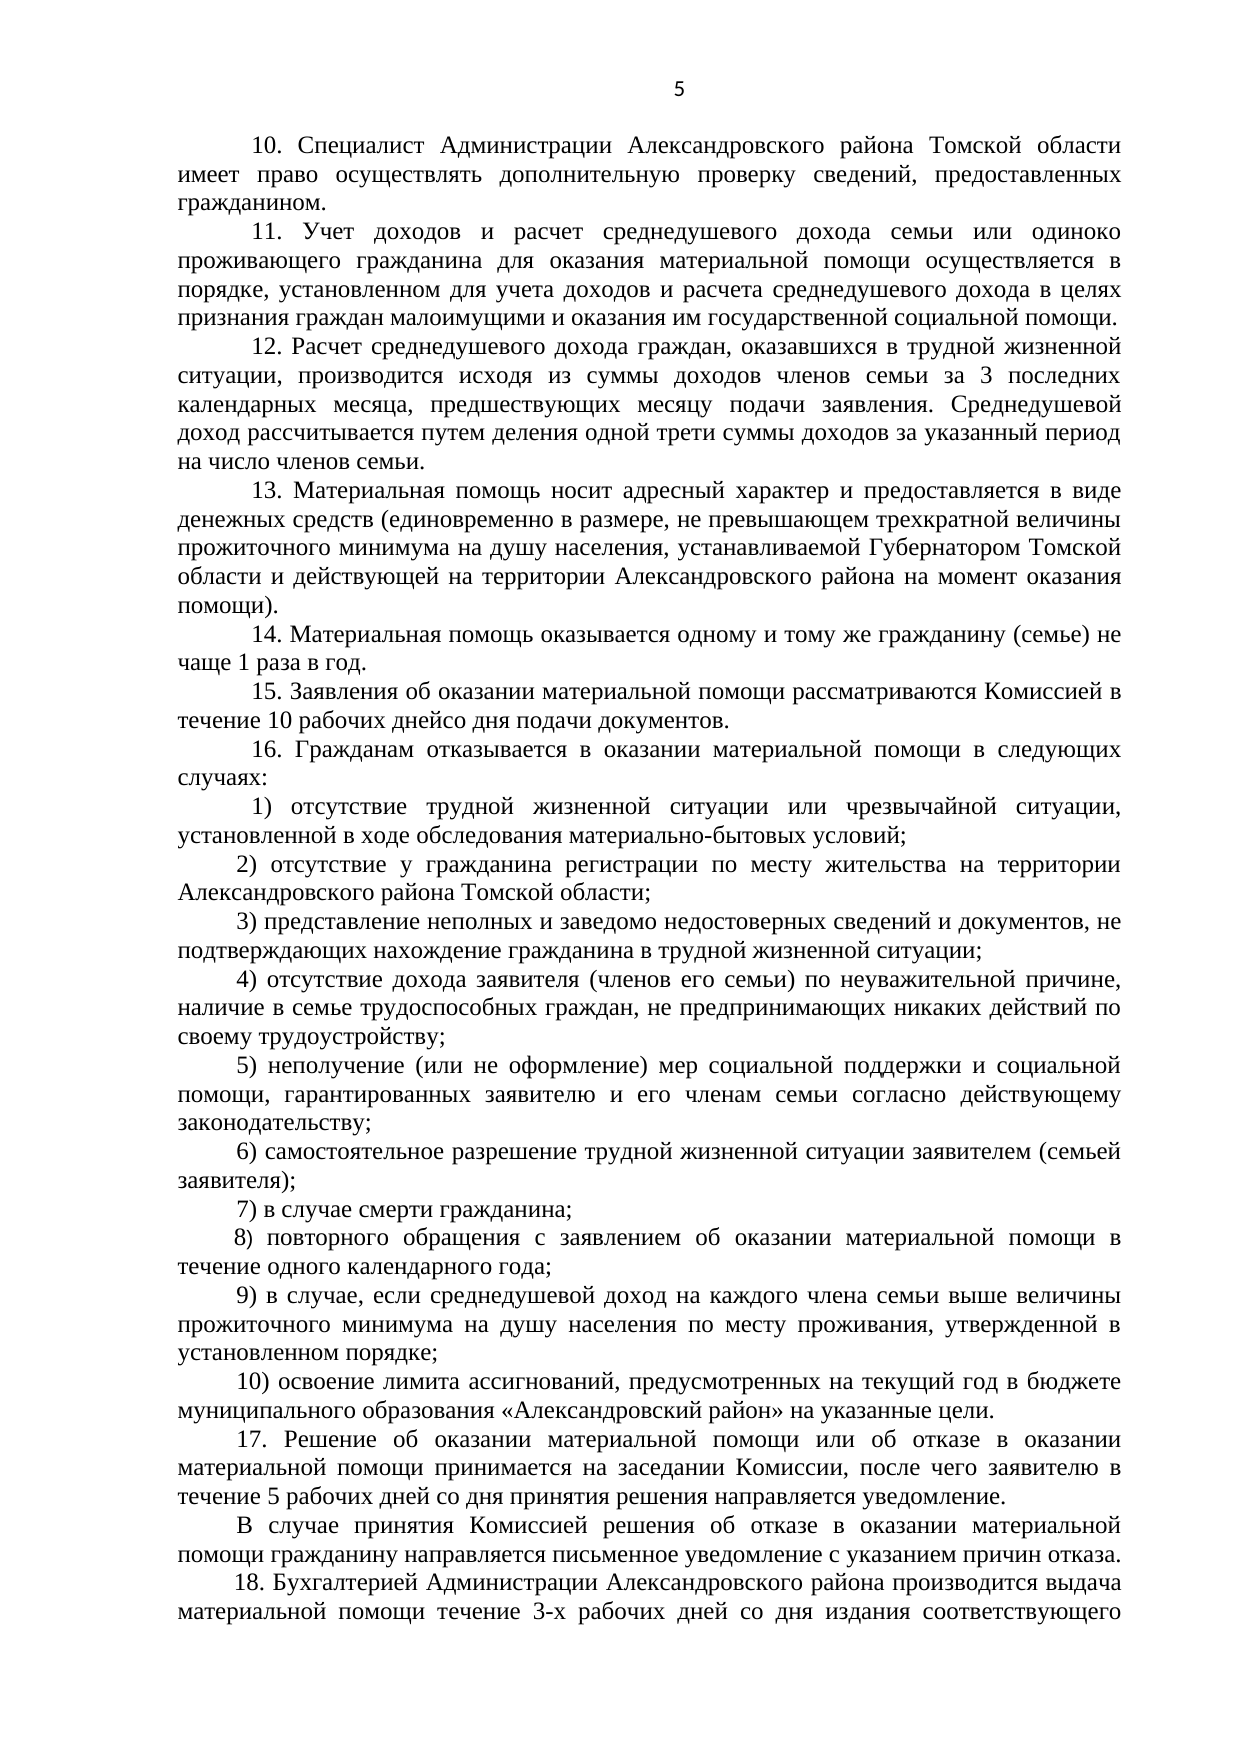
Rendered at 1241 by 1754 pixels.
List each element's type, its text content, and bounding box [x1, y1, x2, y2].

text 2) отсутствие у гражданина регистрации по месту жительства на территории Александровского района Томской области; [177, 849, 1122, 906]
text 15. Заявления об оказании материальной помощи рассматриваются Комиссией в течение 10 рабочих днейсо дня подачи документов. [177, 676, 1122, 734]
text 8) повторного обращения с заявлением об оказании материальной помощи в течение одного календарного года; [177, 1222, 1122, 1280]
text 10) освоение лимита ассигнований, предусмотренных на текущий год в бюджете муниципального образования «Александровский район» на указанные цели. [177, 1366, 1122, 1424]
text 13. Материальная помощь носит адресный характер и предоставляется в виде денежных средств (единовременно в размере, не превышающем трехкратной величины прожиточного минимума на душу населения, устанавливаемой Губернатором Томской области и действующей на территории Александровского района на момент оказания помощи). [177, 475, 1122, 619]
text 6) самостоятельное разрешение трудной жизненной ситуации заявителем (семьей заявителя); [177, 1136, 1122, 1194]
text 1) отсутствие трудной жизненной ситуации или чрезвычайной ситуации, установленной в ходе обследования материально-бытовых условий; [177, 791, 1122, 849]
text 11. Учет доходов и расчет среднедушевого дохода семьи или одиноко проживающего гражданина для оказания материальной помощи осуществляется в порядке, установленном для учета доходов и расчета среднедушевого дохода в целях признания граждан малоимущими и оказания им государственной социальной помощи. [177, 216, 1122, 331]
text 7) в случае смерти гражданина; [177, 1194, 1122, 1222]
text 3) представление неполных и заведомо недостоверных сведений и документов, не подтверждающих нахождение гражданина в трудной жизненной ситуации; [177, 906, 1122, 964]
text 4) отсутствие дохода заявителя (членов его семьи) по неуважительной причине, наличие в семье трудоспособных граждан, не предпринимающих никаких действий по своему трудоустройству; [177, 964, 1122, 1050]
text 17. Решение об оказании материальной помощи или об отказе в оказании материальной помощи принимается на заседании Комиссии, после чего заявителю в течение 5 рабочих дней со дня принятия решения направляется уведомление. [177, 1424, 1122, 1510]
text В случае принятия Комиссией решения об отказе в оказании материальной помощи гражданину направляется письменное уведомление с указанием причин отказа. [177, 1510, 1122, 1567]
text 14. Материальная помощь оказывается одному и тому же гражданину (семье) не чаще 1 раза в год. [177, 619, 1122, 676]
text 10. Специалист Администрации Александровского района Томской области имеет право осуществлять дополнительную проверку сведений, предоставленных гражданином. [177, 130, 1122, 216]
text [177, 1567, 1122, 1625]
text 12. Расчет среднедушевого дохода граждан, оказавшихся в трудной жизненной ситуации, производится исходя из суммы доходов членов семьи за 3 последних календарных месяца, предшествующих месяцу подачи заявления. Среднедушевой доход рассчитывается путем деления одной трети суммы доходов за указанный период на число членов семьи. [177, 331, 1122, 475]
text 16. Гражданам отказывается в оказании материальной помощи в следующих случаях: [177, 734, 1122, 791]
text 9) в случае, если среднедушевой доход на каждого члена семьи выше величины прожиточного минимума на душу населения по месту проживания, утвержденной в установленном порядке; [177, 1280, 1122, 1366]
text 5) неполучение (или не оформление) мер социальной поддержки и социальной помощи, гарантированных заявителю и его членам семьи согласно действующему законодательству; [177, 1050, 1122, 1136]
